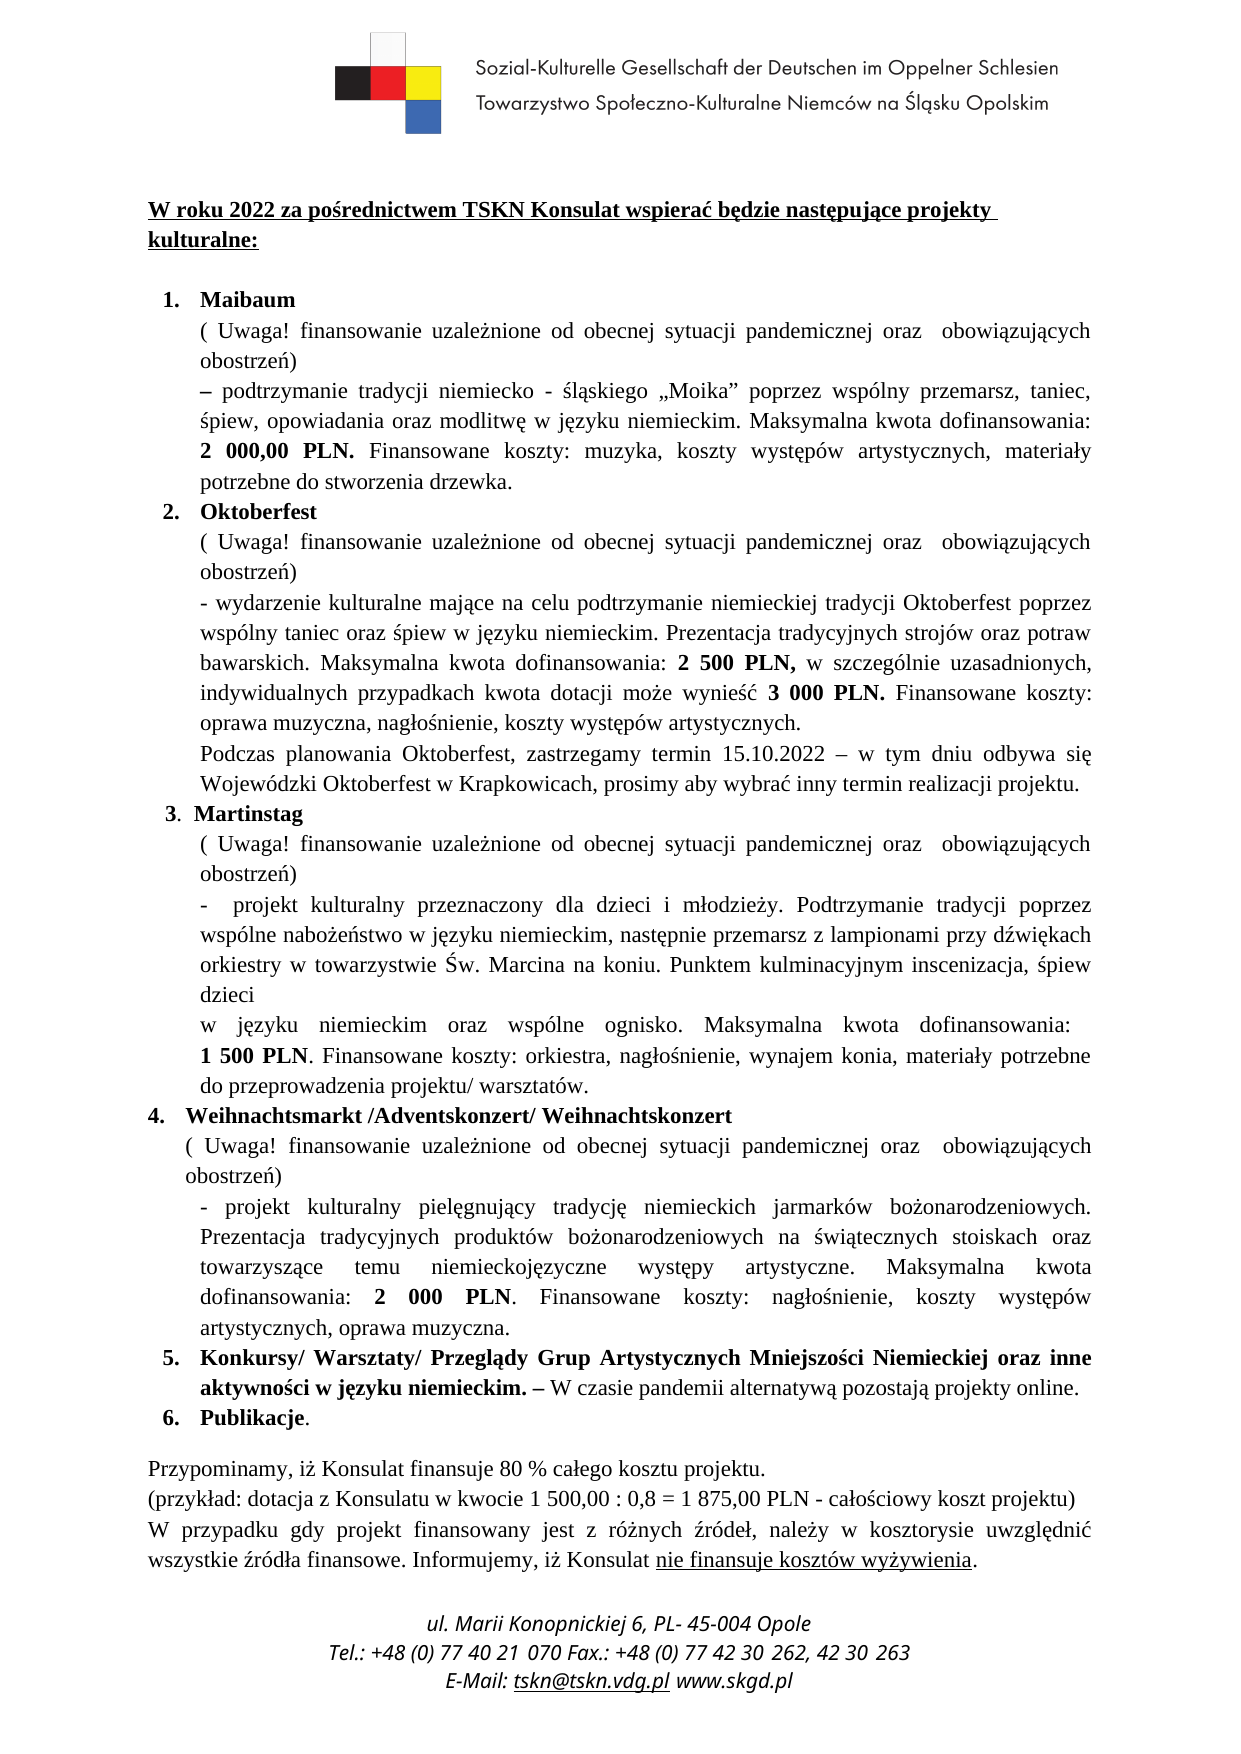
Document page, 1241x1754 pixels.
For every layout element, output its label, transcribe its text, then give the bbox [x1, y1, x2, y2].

list ( Uwaga! finansowanie uzależnione od obecnej sytuacji pandemicznej oraz obowiązujących obostrzeń) [200, 528, 1093, 585]
list Podczas planowania Oktoberfest, zastrzegamy termin 15.10.2022 – w tym dniu odbywa się Wojewódzki Oktoberfest w Krapkowicach, prosimy aby wybrać inny termin realizacji projektu. [200, 740, 1093, 796]
list - projekt kulturalny przeznaczony dla dzieci i młodzieży. Podtrzymanie tradycji poprzez wspólne nabożeństwo w języku niemieckim, następnie przemarsz z lampionami przy dźwiękach orkiestry w towarzystwie Św. Marcina na koniu. Punktem kulminacyjnym inscenizacja, śpiew dzieci w języku niemieckim oraz wspólne ognisko. Maksymalna kwota dofinansowania: 1 500 PLN. Finansowane koszty: orkiestra, nagłośnienie, wynajem konia, materiały potrzebne do przeprowadzenia projektu/ warsztatów. [200, 891, 1093, 1098]
list 3. Martinstag [148, 800, 1093, 826]
text W przypadku gdy projekt finansowany jest z różnych źródeł, należy w kosztorysie uwzględnić wszystkie źródła finansowe. Informujemy, iż Konsulat nie finansuje kosztów wyżywienia. [148, 1516, 1093, 1572]
list Publikacje. [162, 1404, 1093, 1431]
list Konkursy/ Warsztaty/ Przeglądy Grup Artystycznych Mniejszości Niemieckiej oraz inne aktywności w języku niemieckim. – W czasie pandemii alternatywą pozostają projekty online. [162, 1344, 1093, 1400]
text Przypominamy, iż Konsulat finansuje 80 % całego kosztu projektu. [148, 1455, 1093, 1482]
text (przykład: dotacja z Konsulatu w kwocie 1 500,00 : 0,8 = 1 875,00 PLN - całościowy koszt projektu) [148, 1486, 1093, 1512]
list ( Uwaga! finansowanie uzależnione od obecnej sytuacji pandemicznej oraz obowiązujących obostrzeń) [185, 1132, 1093, 1189]
list ( Uwaga! finansowanie uzależnione od obecnej sytuacji pandemicznej oraz obowiązujących obostrzeń) [200, 830, 1093, 887]
list Weihnachtsmarkt /Adventskonzert/ Weihnachtskonzert [148, 1102, 1093, 1128]
list ( Uwaga! finansowanie uzależnione od obecnej sytuacji pandemicznej oraz obowiązujących obostrzeń) [200, 317, 1093, 373]
list - projekt kulturalny pielęgnujący tradycję niemieckich jarmarków bożonarodzeniowych. Prezentacja tradycyjnych produktów bożonarodzeniowych na świątecznych stoiskach oraz towarzyszące temu niemieckojęzyczne występy artystyczne. Maksymalna kwota dofinansowania: 2 000 PLN. Finansowane koszty: nagłośnienie, koszty występów artystycznych, oprawa muzyczna. [200, 1193, 1093, 1340]
list - wydarzenie kulturalne mające na celu podtrzymanie niemieckiej tradycji Oktoberfest poprzez wspólny taniec oraz śpiew w języku niemieckim. Prezentacja tradycyjnych strojów oraz potraw bawarskich. Maksymalna kwota dofinansowania: 2 500 PLN, w szczególnie uzasadnionych, indywidualnych przypadkach kwota dotacji może wynieść 3 000 PLN. Finansowane koszty: oprawa muzyczna, nagłośnienie, koszty występów artystycznych. [200, 589, 1093, 736]
list Oktoberfest [162, 498, 1093, 524]
list Maibaum [162, 287, 1093, 313]
picture [300, 0, 1093, 168]
text W roku 2022 za pośrednictwem TSKN Konsulat wspierać będzie następujące projekty kulturalne: [148, 196, 1093, 252]
list – podtrzymanie tradycji niemiecko - śląskiego „Moika” poprzez wspólny przemarsz, taniec, śpiew, opowiadania oraz modlitwę w języku niemieckim. Maksymalna kwota dofinansowania: 2 000,00 PLN. Finansowane koszty: muzyka, koszty występów artystycznych, materiały potrzebne do stworzenia drzewka. [200, 377, 1093, 494]
